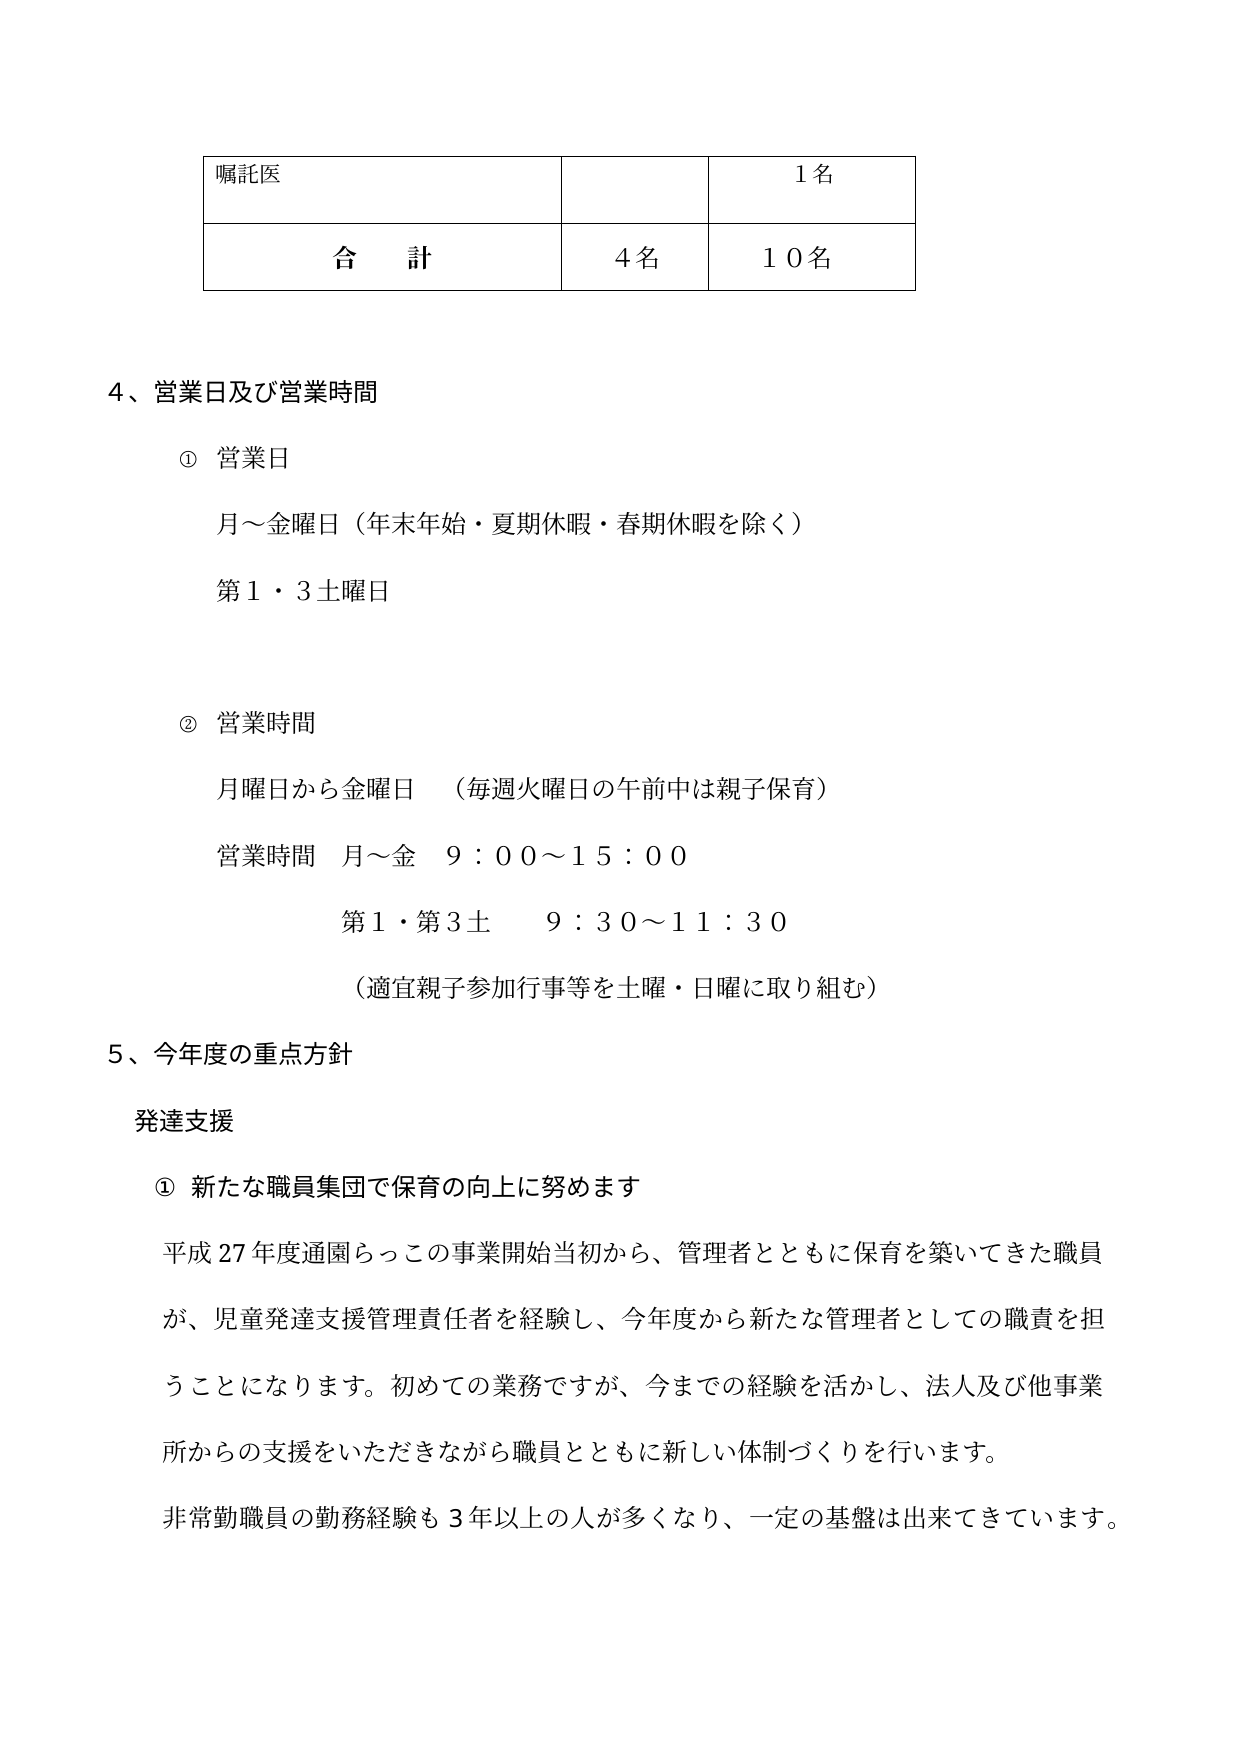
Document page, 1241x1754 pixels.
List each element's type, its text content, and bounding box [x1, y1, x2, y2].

table_cell １０名 [709, 224, 915, 290]
list 月～金曜日（年末年始・夏期休暇・春期休暇を除く） [216, 490, 1107, 556]
table_cell １名 [709, 157, 915, 223]
list 月曜日から金曜日 （毎週火曜日の午前中は親子保育） [216, 755, 1107, 821]
table_cell ４名 [562, 224, 708, 290]
list （適宜親子参加行事等を土曜・日曜に取り組む） [216, 954, 1107, 1020]
list 営業時間 [178, 689, 1107, 755]
list 平成27年度通園らっこの事業開始当初から、管理者とともに保育を築いてきた職員が、児童発達支援管理責任者を経験し、今年度から新たな管理者としての職責を担うことになります。初めての業務ですが、今までの経験を活かし、法人及び他事業所からの支援をいただきながら職員とともに新しい体制づくりを行います。 [162, 1219, 1107, 1484]
text ５、今年度の重点方針 [103, 1020, 1107, 1086]
list 第１・３土曜日 [216, 556, 1107, 622]
text 発達支援 [103, 1086, 1107, 1152]
table_cell 嘱託医 [204, 157, 561, 223]
list 第１・第３土 ９：３０～１１：３０ [216, 887, 1107, 954]
list 新たな職員集団で保育の向上に努めます [153, 1152, 1107, 1219]
table_cell 合 計 [204, 224, 561, 290]
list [162, 1484, 1107, 1550]
list 営業日 [178, 424, 1107, 490]
text ４、営業日及び営業時間 [103, 357, 1107, 424]
list 営業時間 月～金 ９：００～１５：００ [216, 821, 1107, 887]
table_cell [562, 157, 708, 223]
